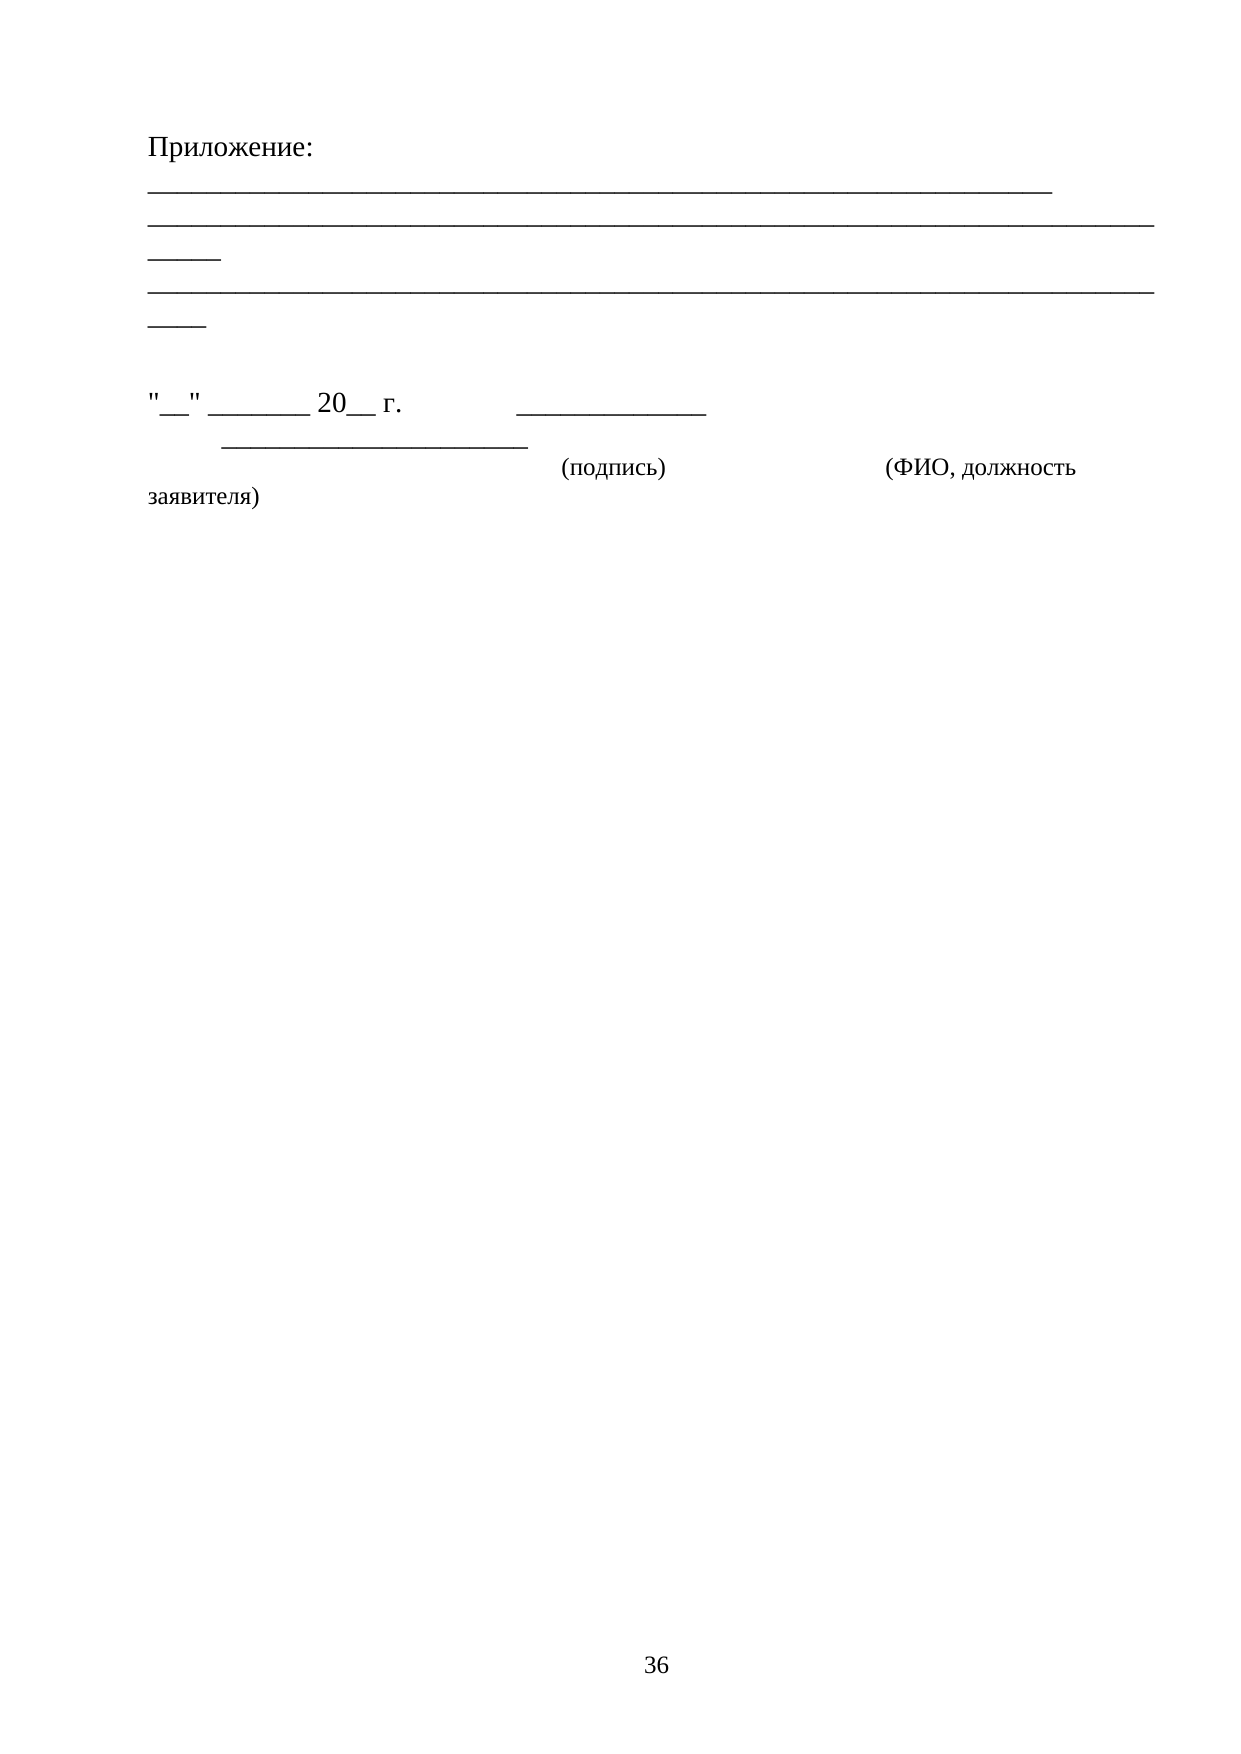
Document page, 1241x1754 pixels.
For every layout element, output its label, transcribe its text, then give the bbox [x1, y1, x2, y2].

text __________________________________________________________________________ [148, 196, 1165, 263]
text Приложение: ______________________________________________________________ [148, 129, 1165, 196]
text "__" _______ 20__ г. _____________ _____________________ [148, 385, 1165, 452]
text (подпись) (ФИО, должность заявителя) [148, 452, 1165, 509]
text _________________________________________________________________________ [148, 263, 1165, 331]
